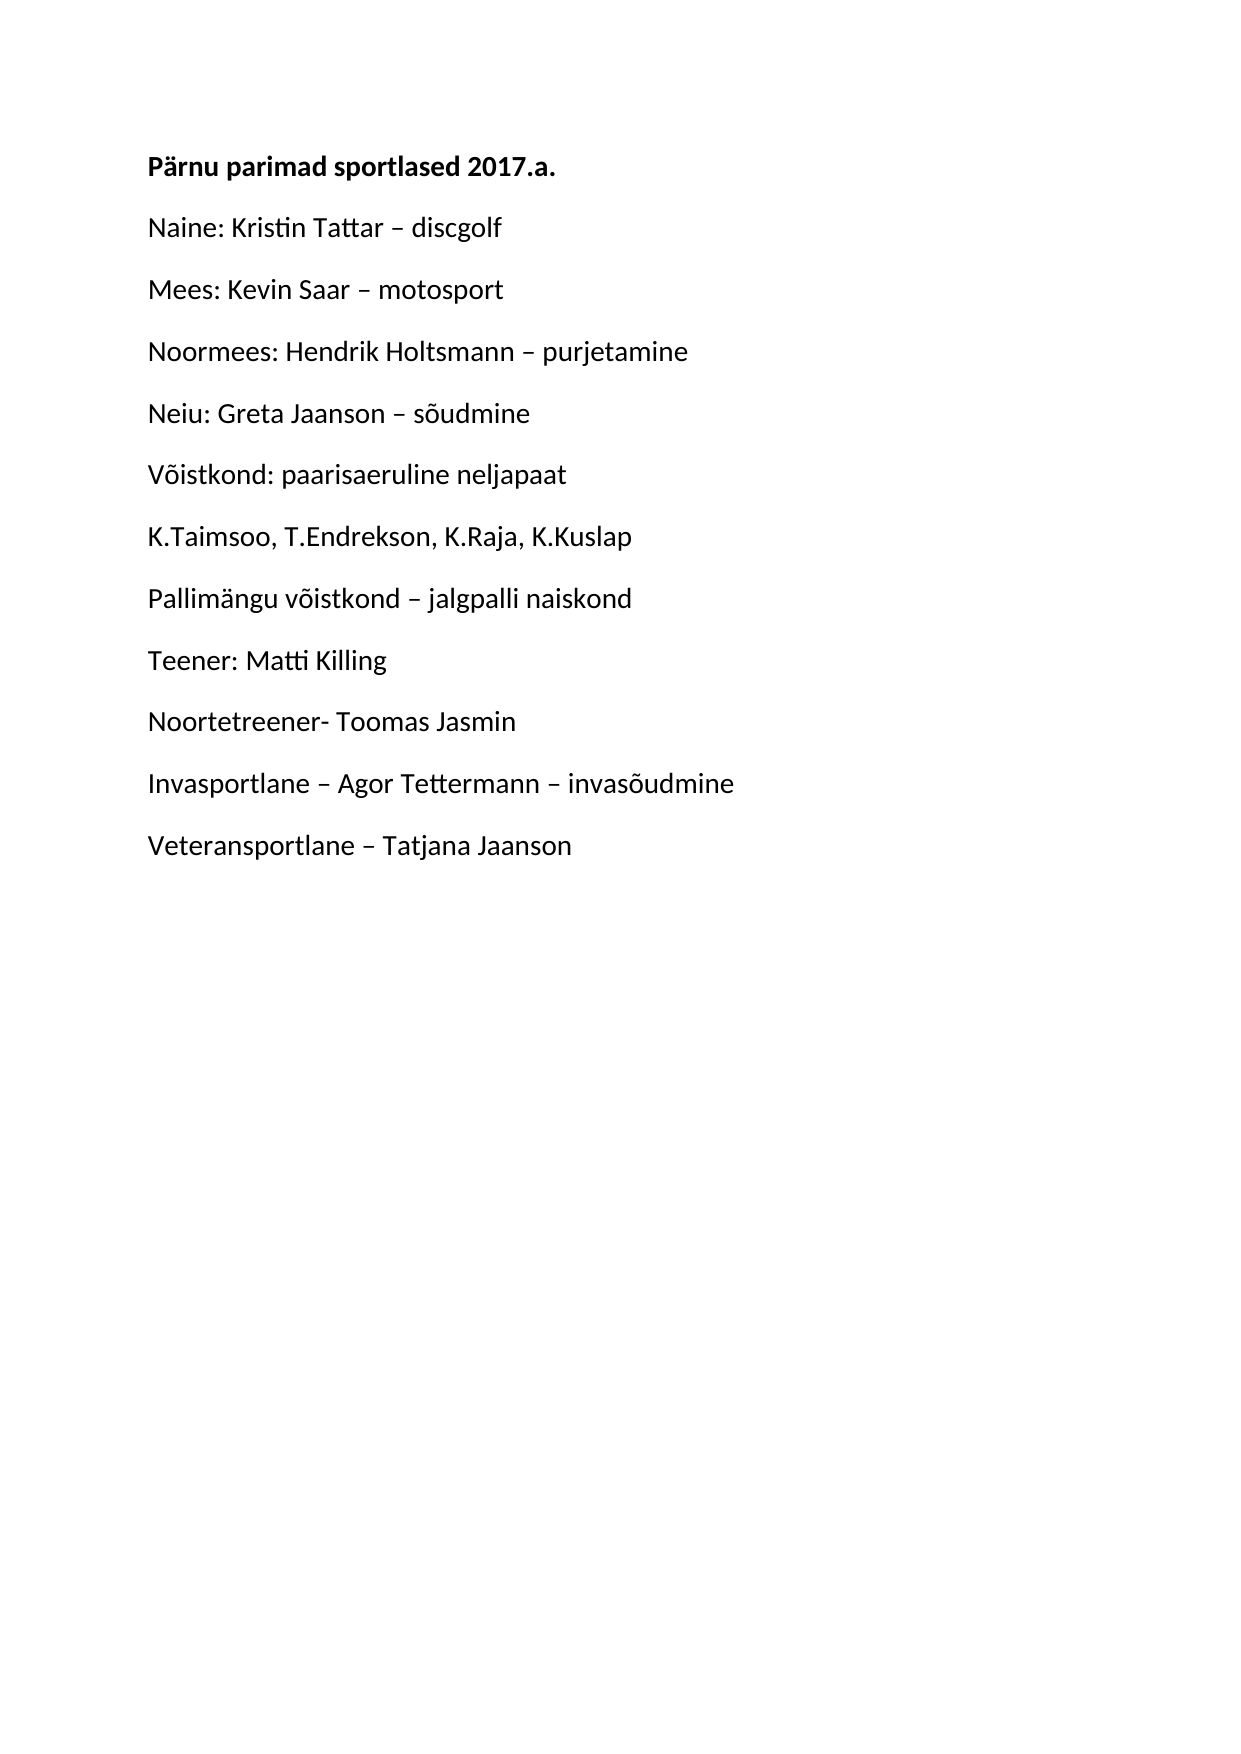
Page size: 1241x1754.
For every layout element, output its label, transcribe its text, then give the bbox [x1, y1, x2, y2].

text Veteransportlane – Tatjana Jaanson [148, 827, 1093, 863]
text Neiu: Greta Jaanson – sõudmine [148, 395, 1093, 430]
text Naine: Kristin Tattar – discgolf [148, 209, 1093, 245]
text Noormees: Hendrik Holtsmann – purjetamine [148, 333, 1093, 368]
text Pallimängu võistkond – jalgpalli naiskond [148, 580, 1093, 616]
text Invasportlane – Agor Tettermann – invasõudmine [148, 765, 1093, 801]
text Mees: Kevin Saar – motosport [148, 271, 1093, 307]
text Teener: Matti Killing [148, 642, 1093, 677]
text Noortetreener- Toomas Jasmin [148, 703, 1093, 739]
text Võistkond: paarisaeruline neljapaat [148, 456, 1093, 492]
text K.Taimsoo, T.Endrekson, K.Raja, K.Kuslap [148, 518, 1093, 554]
text Pärnu parimad sportlased 2017.a. [148, 148, 1093, 183]
